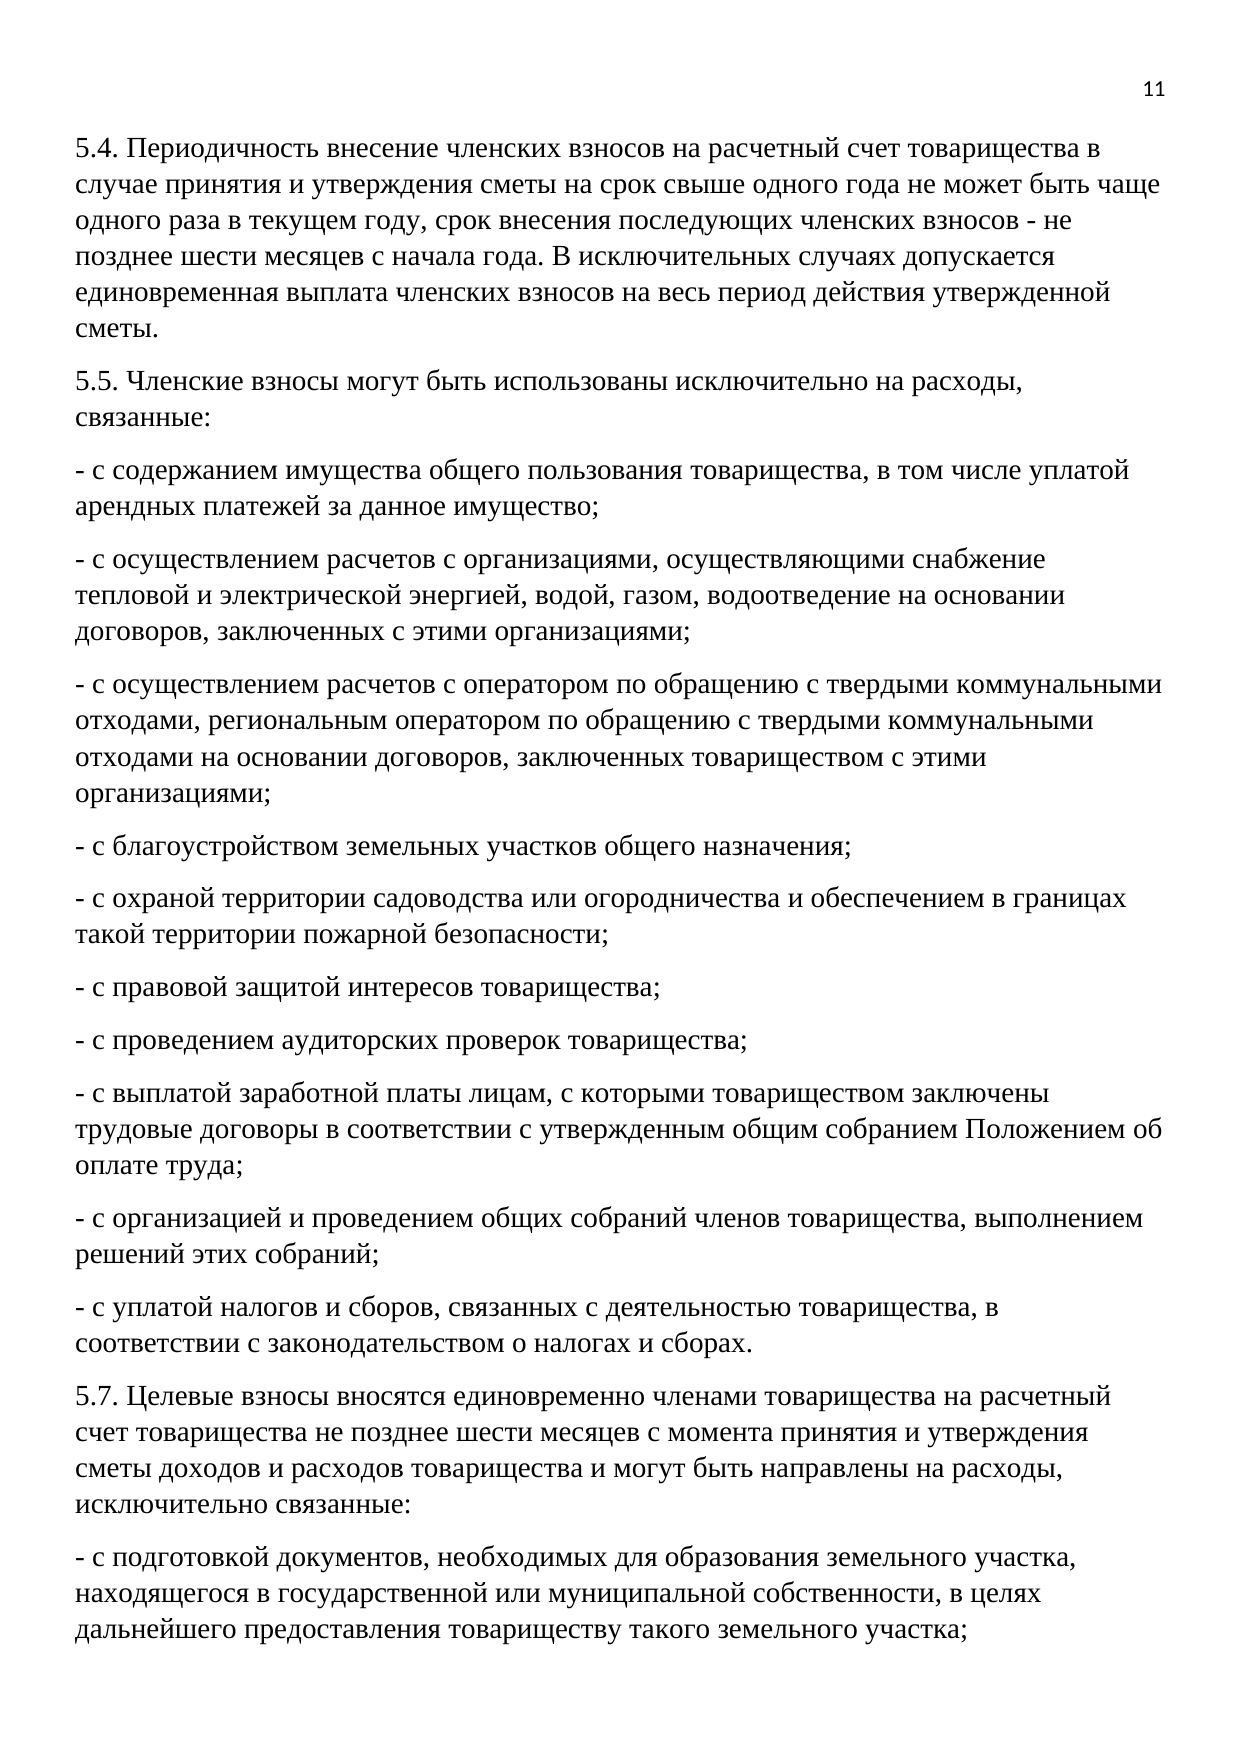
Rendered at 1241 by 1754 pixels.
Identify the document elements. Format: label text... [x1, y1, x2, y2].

text 5.4. Периодичность внесение членских взносов на расчетный счет товарищества в случае принятия и утверждения сметы на срок свыше одного года не может быть чаще одного раза в текущем году, срок внесения последующих членских взносов - не позднее шести месяцев с начала года. В исключительных случаях допускается единовременная выплата членских взносов на весь период действия утвержденной сметы. [75, 130, 1165, 344]
text - с содержанием имущества общего пользования товарищества, в том числе уплатой арендных платежей за данное имущество; [75, 452, 1165, 522]
text 5.5. Членские взносы могут быть использованы исключительно на расходы, связанные: [75, 363, 1165, 433]
text - с подготовкой документов, необходимых для образования земельного участка, находящегося в государственной или муниципальной собственности, в целях дальнейшего предоставления товариществу такого земельного участка; [75, 1539, 1165, 1645]
text - с охраной территории садоводства или огородничества и обеспечением в границах такой территории пожарной безопасности; [75, 880, 1165, 950]
text - с осуществлением расчетов с организациями, осуществляющими снабжение тепловой и электрической энергией, водой, газом, водоотведение на основании договоров, заключенных с этими организациями; [75, 541, 1165, 647]
text - с организацией и проведением общих собраний членов товарищества, выполнением решений этих собраний; [75, 1200, 1165, 1270]
text - с правовой защитой интересов товарищества; [75, 969, 1165, 1003]
text - с благоустройством земельных участков общего назначения; [75, 828, 1165, 861]
text - с проведением аудиторских проверок товарищества; [75, 1022, 1165, 1056]
text - с уплатой налогов и сборов, связанных с деятельностью товарищества, в соответствии с законодательством о налогах и сборах. [75, 1289, 1165, 1359]
text 5.7. Целевые взносы вносятся единовременно членами товарищества на расчетный счет товарищества не позднее шести месяцев с момента принятия и утверждения сметы доходов и расходов товарищества и могут быть направлены на расходы, исключительно связанные: [75, 1378, 1165, 1520]
text - с выплатой заработной платы лицам, с которыми товариществом заключены трудовые договоры в соответствии с утвержденным общим собранием Положением об оплате труда; [75, 1075, 1165, 1181]
text - с осуществлением расчетов с оператором по обращению с твердыми коммунальными отходами, региональным оператором по обращению с твердыми коммунальными отходами на основании договоров, заключенных товариществом с этими организациями; [75, 666, 1165, 808]
